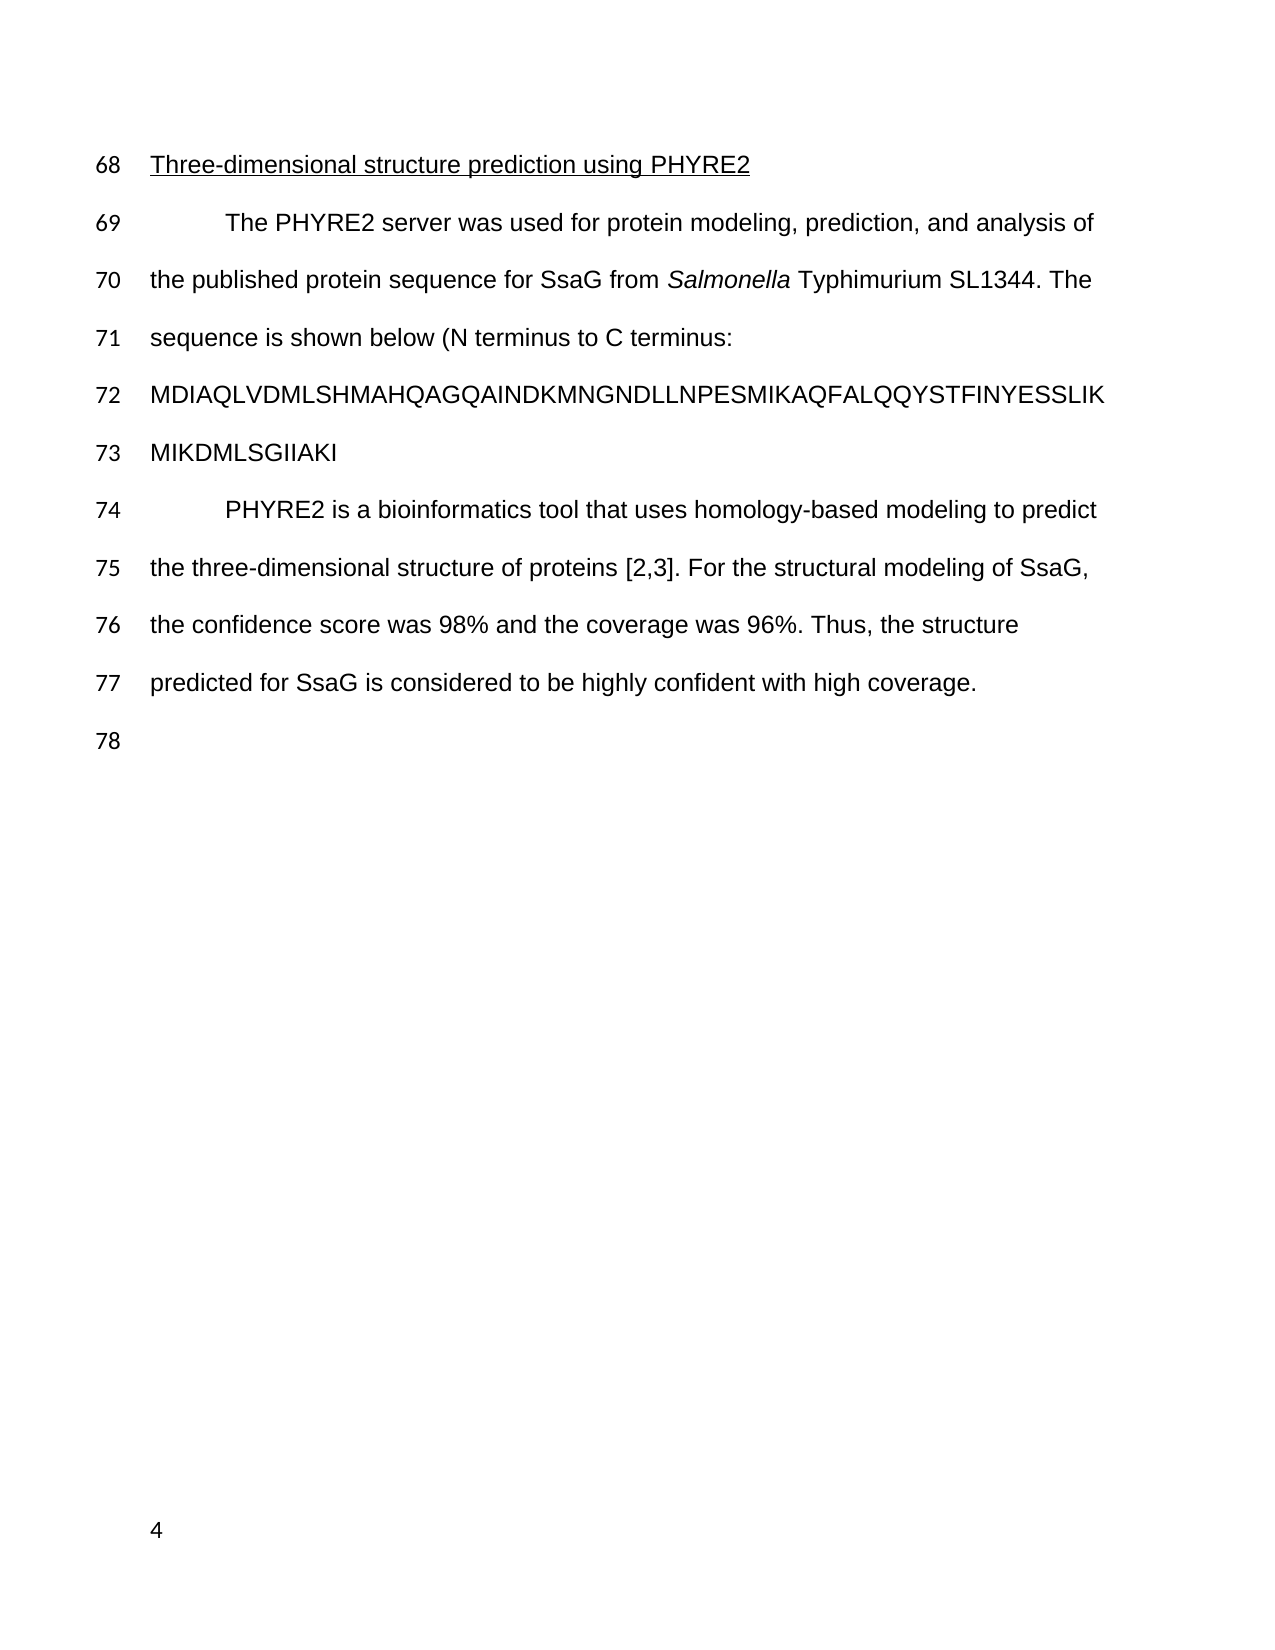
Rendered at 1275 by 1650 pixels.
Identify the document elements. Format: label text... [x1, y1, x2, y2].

text The PHYRE2 server was used for protein modeling, prediction, and analysis of the published protein sequence for SsaG from Salmonella Typhimurium SL1344. The sequence is shown below (N terminus to C terminus: [150, 207, 1125, 351]
text MDIAQLVDMLSHMAHQAGQAINDKMNGNDLLNPESMIKAQFALQQYSTFINYESSLIKMIKDMLSGIIAKI [150, 380, 1125, 466]
text PHYRE2 is a bioinformatics tool that uses homology-based modeling to predict the three-dimensional structure of proteins [2,3]. For the structural modeling of SsaG, the confidence score was 98% and the coverage was 96%. Thus, the structure predicted for SsaG is considered to be highly confident with high coverage. [150, 495, 1125, 696]
text Three-dimensional structure prediction using PHYRE2 [150, 150, 1125, 179]
